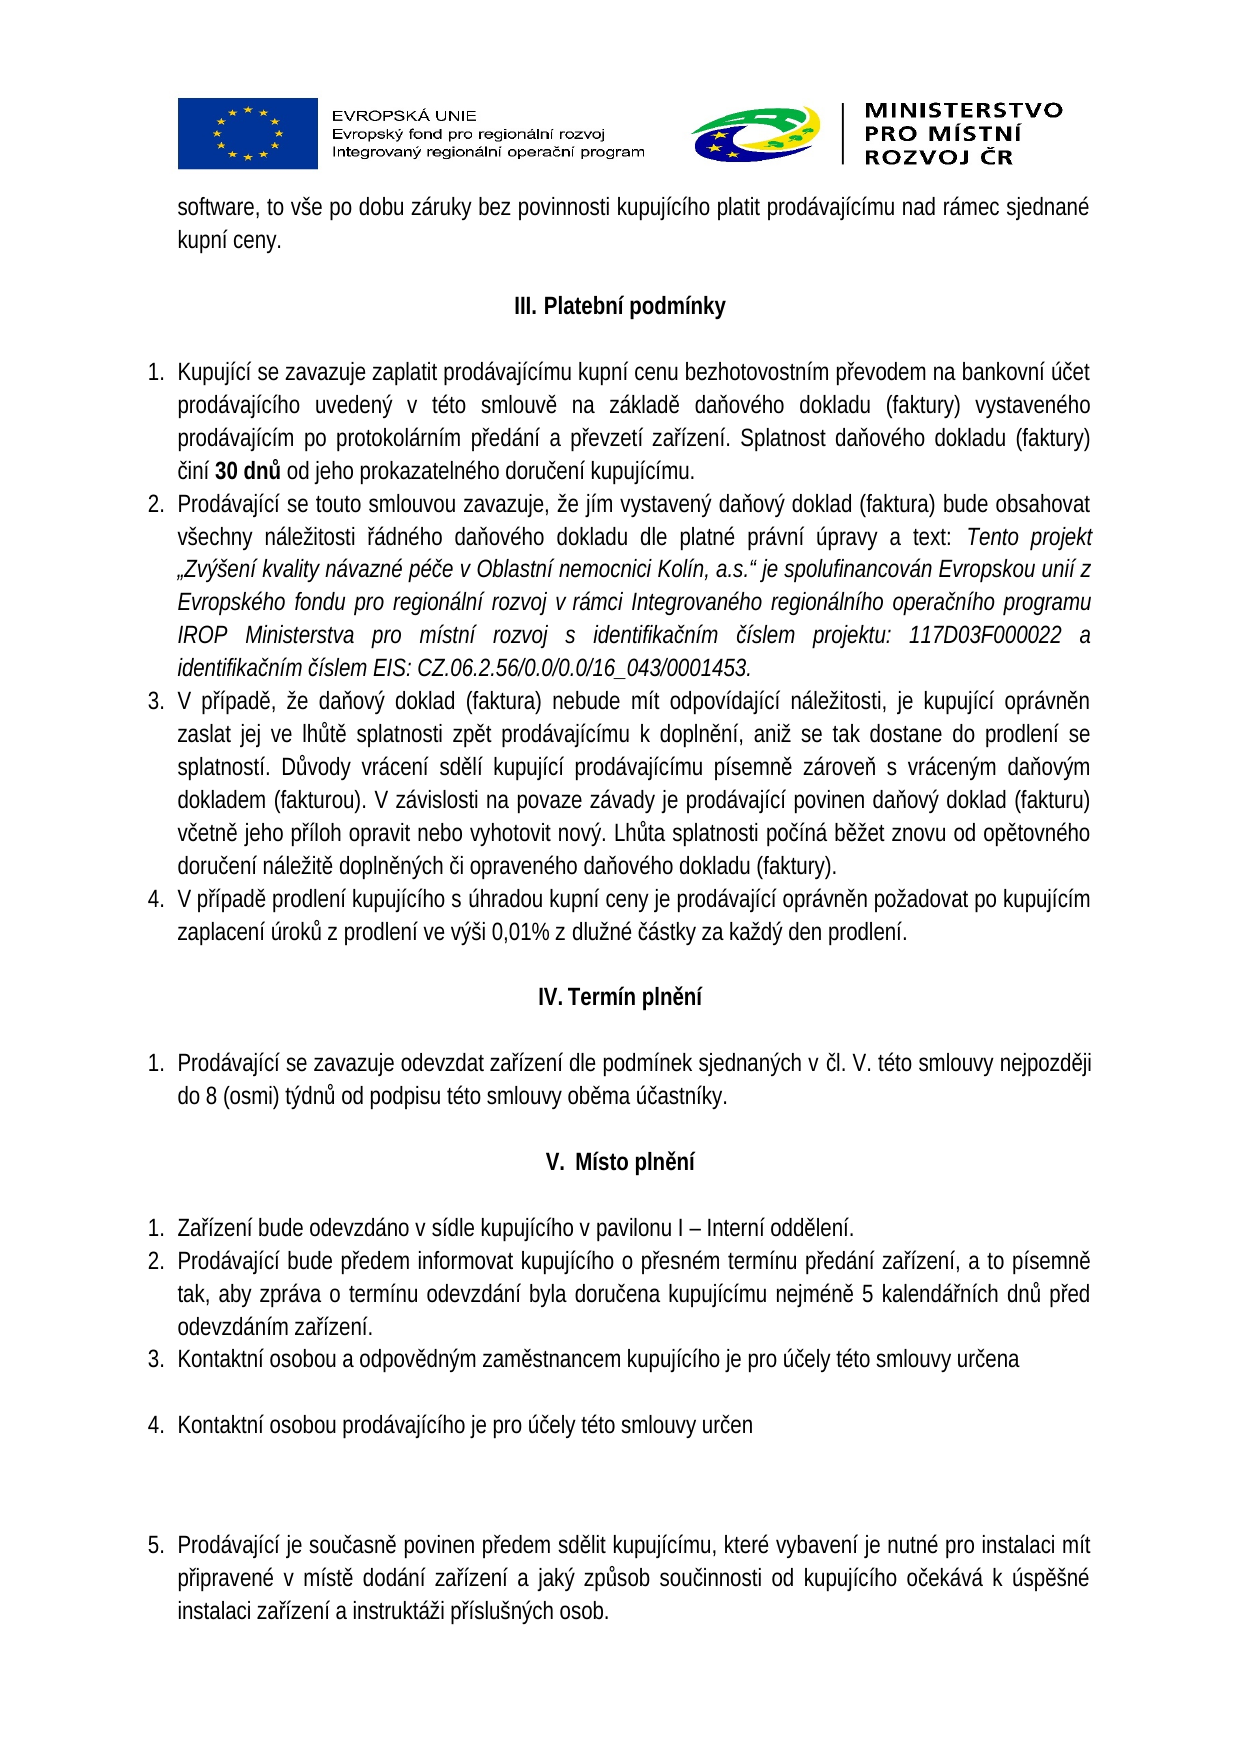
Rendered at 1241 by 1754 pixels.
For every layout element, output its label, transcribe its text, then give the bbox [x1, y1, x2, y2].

list Prodávající bude předem informovat kupujícího o přesném termínu předání zařízení, a to písemně tak, aby zpráva o termínu odevzdání byla doručena kupujícímu nejméně 5 kalendářních dnů před odevzdáním zařízení. [148, 1246, 1092, 1340]
picture [147, 73, 1093, 193]
list Kupující se zavazuje zaplatit prodávajícímu kupní cenu bezhotovostním převodem na bankovní účet prodávajícího uvedený v této smlouvě na základě daňového dokladu (faktury) vystaveného prodávajícím po protokolárním předání a převzetí zařízení. Splatnost daňového dokladu (faktury) činí 30 dnů od jeho prokazatelného doručení kupujícímu. [148, 357, 1092, 484]
list Prodávající se touto smlouvou zavazuje, že jím vystavený daňový doklad (faktura) bude obsahovat všechny náležitosti řádného daňového dokladu dle platné právní úpravy a text: Tento projekt „Zvýšení kvality návazné péče v Oblastní nemocnici Kolín, a.s.“ je spolufinancován Evropskou unií z Evropského fondu pro regionální rozvoj v rámci Integrovaného regionálního operačního programu IROP Ministerstva pro místní rozvoj s identifikačním číslem projektu: 117D03F000022 a identifikačním číslem EIS: CZ.06.2.56/0.0/0.0/16_043/0001453. [148, 489, 1092, 682]
list Zařízení bude odevzdáno v sídle kupujícího v pavilonu I – Interní oddělení. [148, 1213, 1092, 1241]
list Kontaktní osobou prodávajícího je pro účely této smlouvy určen [148, 1410, 1092, 1439]
list V případě, že daňový doklad (faktura) nebude mít odpovídající náležitosti, je kupující oprávněn zaslat jej ve lhůtě splatnosti zpět prodávajícímu k doplnění, aniž se tak dostane do prodlení se splatností. Důvody vrácení sdělí kupující prodávajícímu písemně zároveň s vráceným daňovým dokladem (fakturou). V závislosti na povaze závady je prodávající povinen daňový doklad (fakturu) včetně jeho příloh opravit nebo vyhotovit nový. Lhůta splatnosti počíná běžet znovu od opětovného doručení náležitě doplněných či opraveného daňového dokladu (faktury). [148, 686, 1092, 879]
list Prodávající se zavazuje odevzdat zařízení dle podmínek sjednaných v čl. V. této smlouvy nejpozději do 8 (osmi) týdnů od podpisu této smlouvy oběma účastníky. [148, 1048, 1092, 1110]
list Platební podmínky [148, 291, 1092, 320]
list Místo plnění [148, 1147, 1092, 1176]
list Prodávající je současně povinen předem sdělit kupujícímu, které vybavení je nutné pro instalaci mít připravené v místě dodání zařízení a jaký způsob součinnosti od kupujícího očekává k úspěšné instalaci zařízení a instruktáži příslušných osob. [148, 1530, 1092, 1624]
list Termín plnění [148, 982, 1092, 1011]
list Kontaktní osobou a odpovědným zaměstnancem kupujícího je pro účely této smlouvy určena [148, 1344, 1092, 1373]
list V případě prodlení kupujícího s úhradou kupní ceny je prodávající oprávněn požadovat po kupujícím zaplacení úroků z prodlení ve výši 0,01% z dlužné částky za každý den prodlení. [148, 884, 1092, 945]
